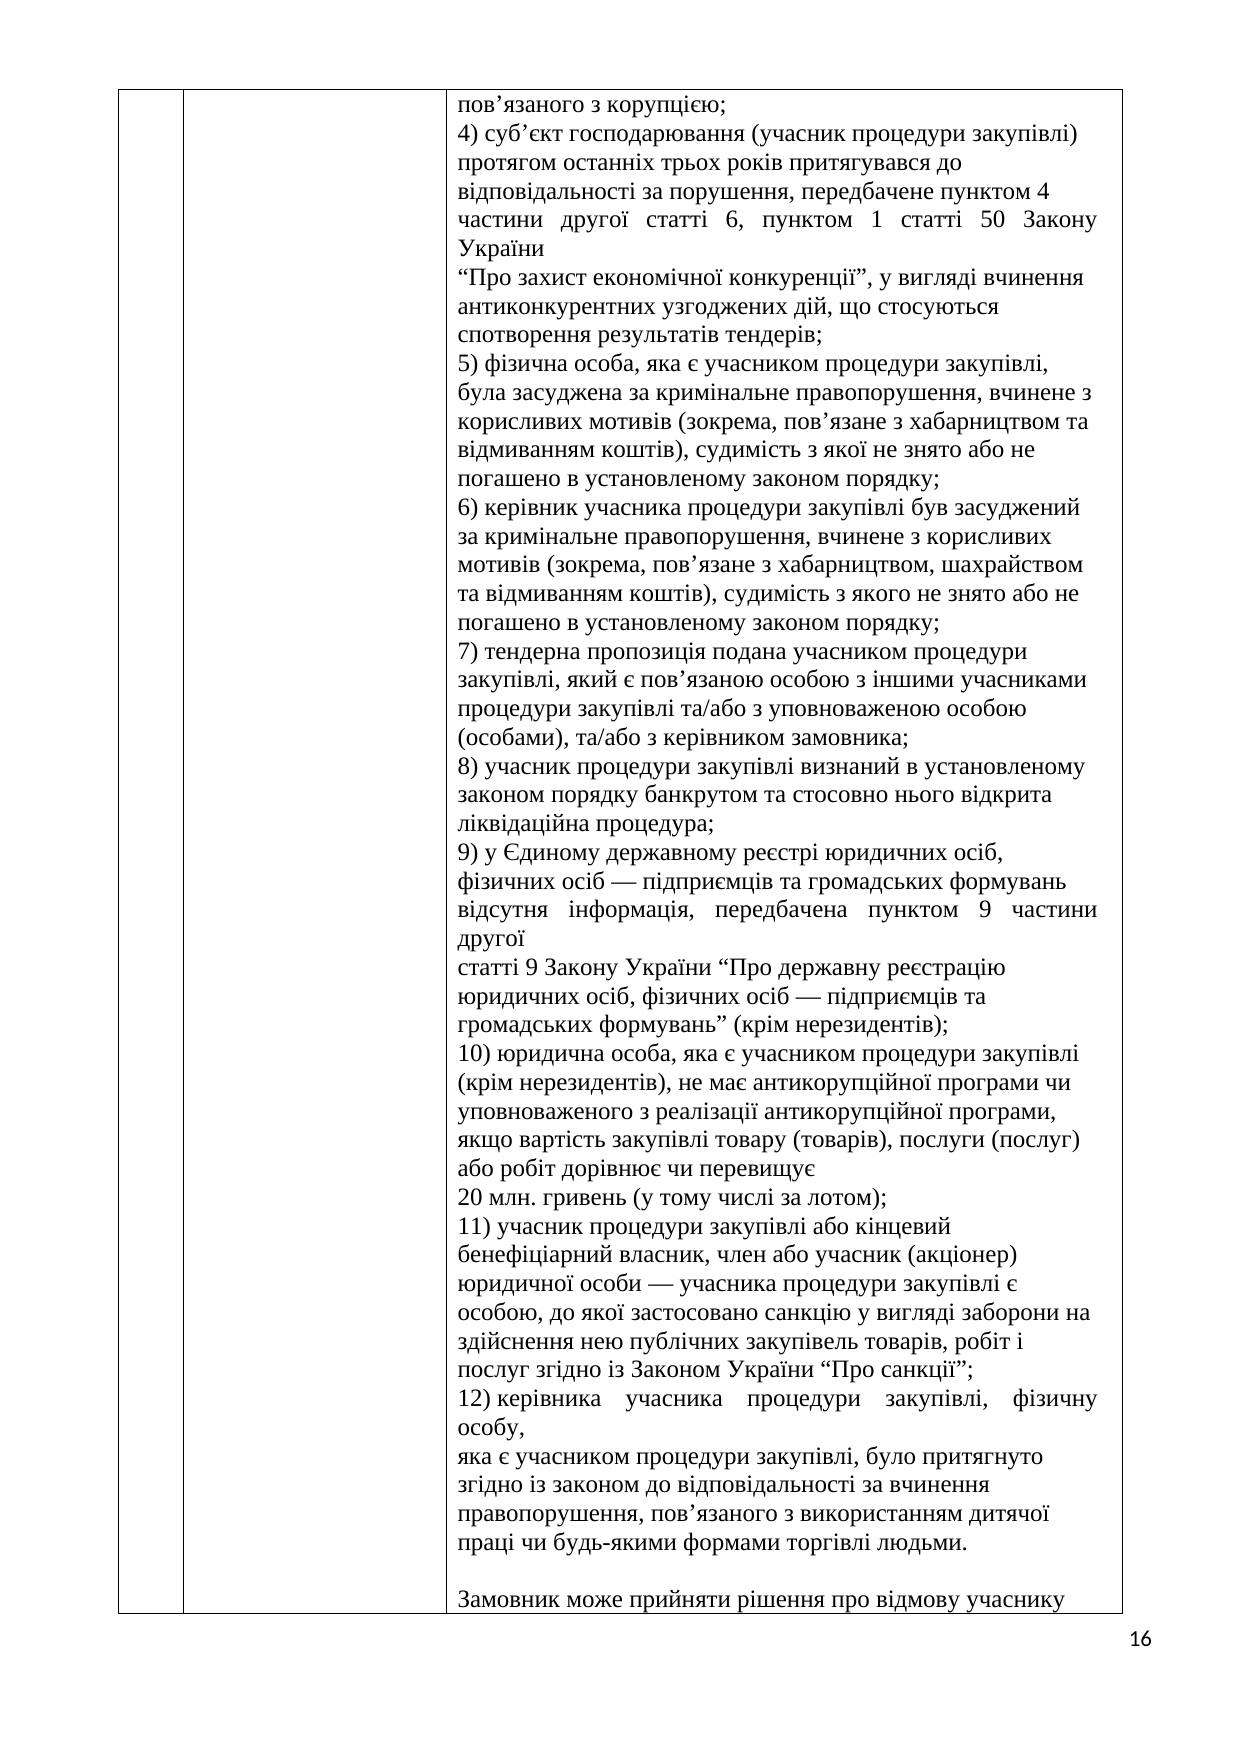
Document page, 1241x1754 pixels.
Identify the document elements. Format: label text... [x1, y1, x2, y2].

table_cell 5 [119, 90, 183, 1613]
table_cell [447, 90, 1122, 1613]
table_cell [184, 90, 446, 1613]
